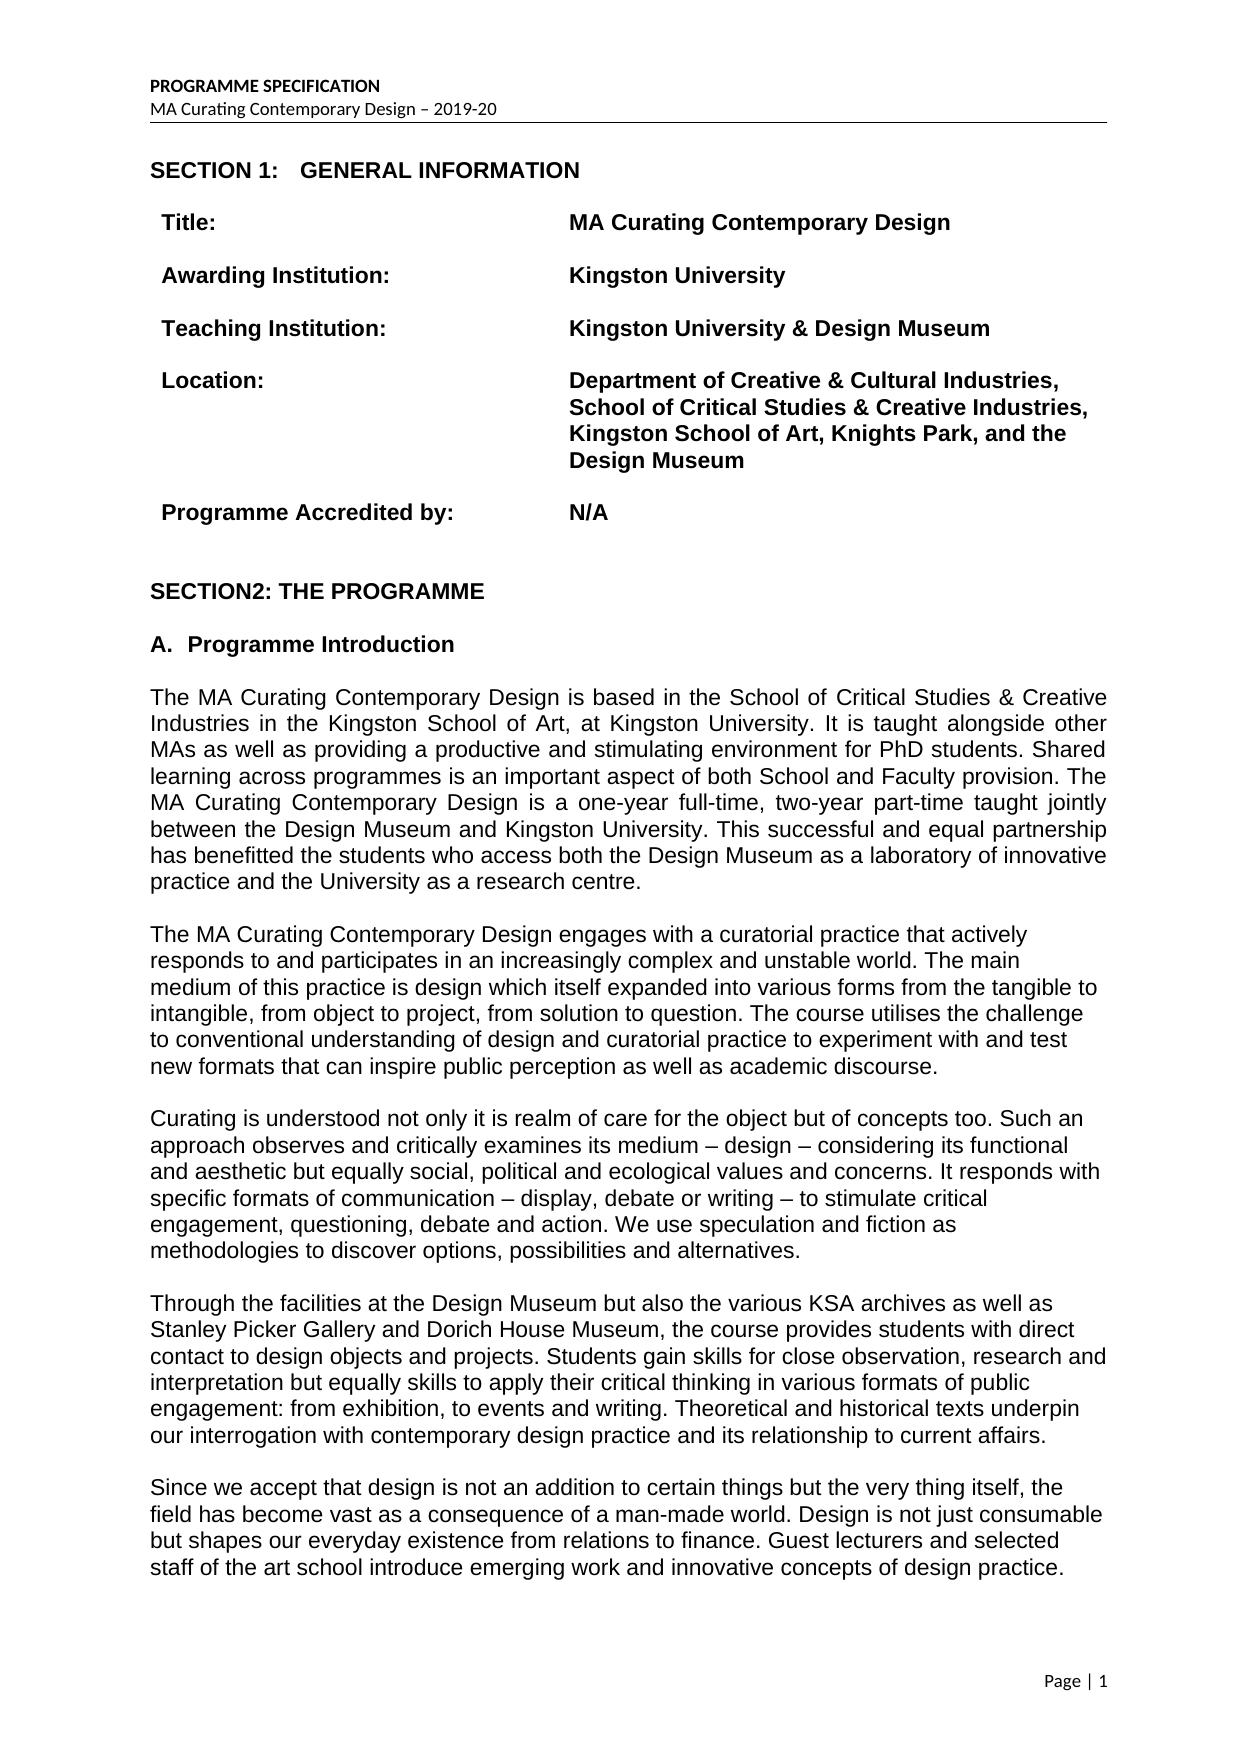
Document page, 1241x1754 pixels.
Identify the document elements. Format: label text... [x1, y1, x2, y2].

text The MA Curating Contemporary Design engages with a curatorial practice that actively responds to and participates in an increasingly complex and unstable world. The main medium of this practice is design which itself expanded into various forms from the tangible to intangible, from object to project, from solution to question. The course utilises the challenge to conventional understanding of design and curatorial practice to experiment with and test new formats that can inspire public perception as well as academic discourse. [150, 921, 1107, 1079]
table_header Title: [150, 209, 558, 262]
table_cell Teaching Institution: [150, 315, 558, 367]
text SECTION 1: GENERAL INFORMATION [150, 157, 1107, 183]
table_cell N/A [558, 499, 1107, 552]
table_cell Programme Accredited by: [150, 499, 558, 552]
list Programme Introduction [150, 631, 1107, 657]
text The MA Curating Contemporary Design is based in the School of Critical Studies & Creative Industries in the Kingston School of Art, at Kingston University. It is taught alongside other MAs as well as providing a productive and stimulating environment for PhD students. Shared learning across programmes is an important aspect of both School and Faculty provision. The MA Curating Contemporary Design is a one-year full-time, two-year part-time taught jointly between the Design Museum and Kingston University. This successful and equal partnership has benefitted the students who access both the Design Museum as a laboratory of innovative practice and the University as a research centre. [150, 684, 1107, 894]
table_cell Department of Creative & Cultural Industries, School of Critical Studies & Creative Industries, Kingston School of Art, Knights Park, and the Design Museum [558, 368, 1107, 499]
table_cell Kingston University & Design Museum [558, 315, 1107, 367]
text Through the facilities at the Design Museum but also the various KSA archives as well as Stanley Picker Gallery and Dorich House Museum, the course provides students with direct contact to design objects and projects. Students gain skills for close observation, research and interpretation but equally skills to apply their critical thinking in various formats of public engagement: from exhibition, to events and writing. Theoretical and historical texts underpin our interrogation with contemporary design practice and its relationship to current affairs. [150, 1290, 1107, 1448]
text SECTION2: THE PROGRAMME [150, 578, 1107, 605]
table_header MA Curating Contemporary Design [558, 209, 1107, 262]
table_cell Kingston University [558, 262, 1107, 315]
table_cell Awarding Institution: [150, 262, 558, 315]
text Curating is understood not only it is realm of care for the object but of concepts too. Such an approach observes and critically examines its medium – design – considering its functional and aesthetic but equally social, political and ecological values and concerns. It responds with specific formats of communication – display, debate or writing – to stimulate critical engagement, questioning, debate and action. We use speculation and fiction as methodologies to discover options, possibilities and alternatives. [150, 1105, 1107, 1263]
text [150, 1474, 1107, 1580]
table_cell Location: [150, 368, 558, 499]
